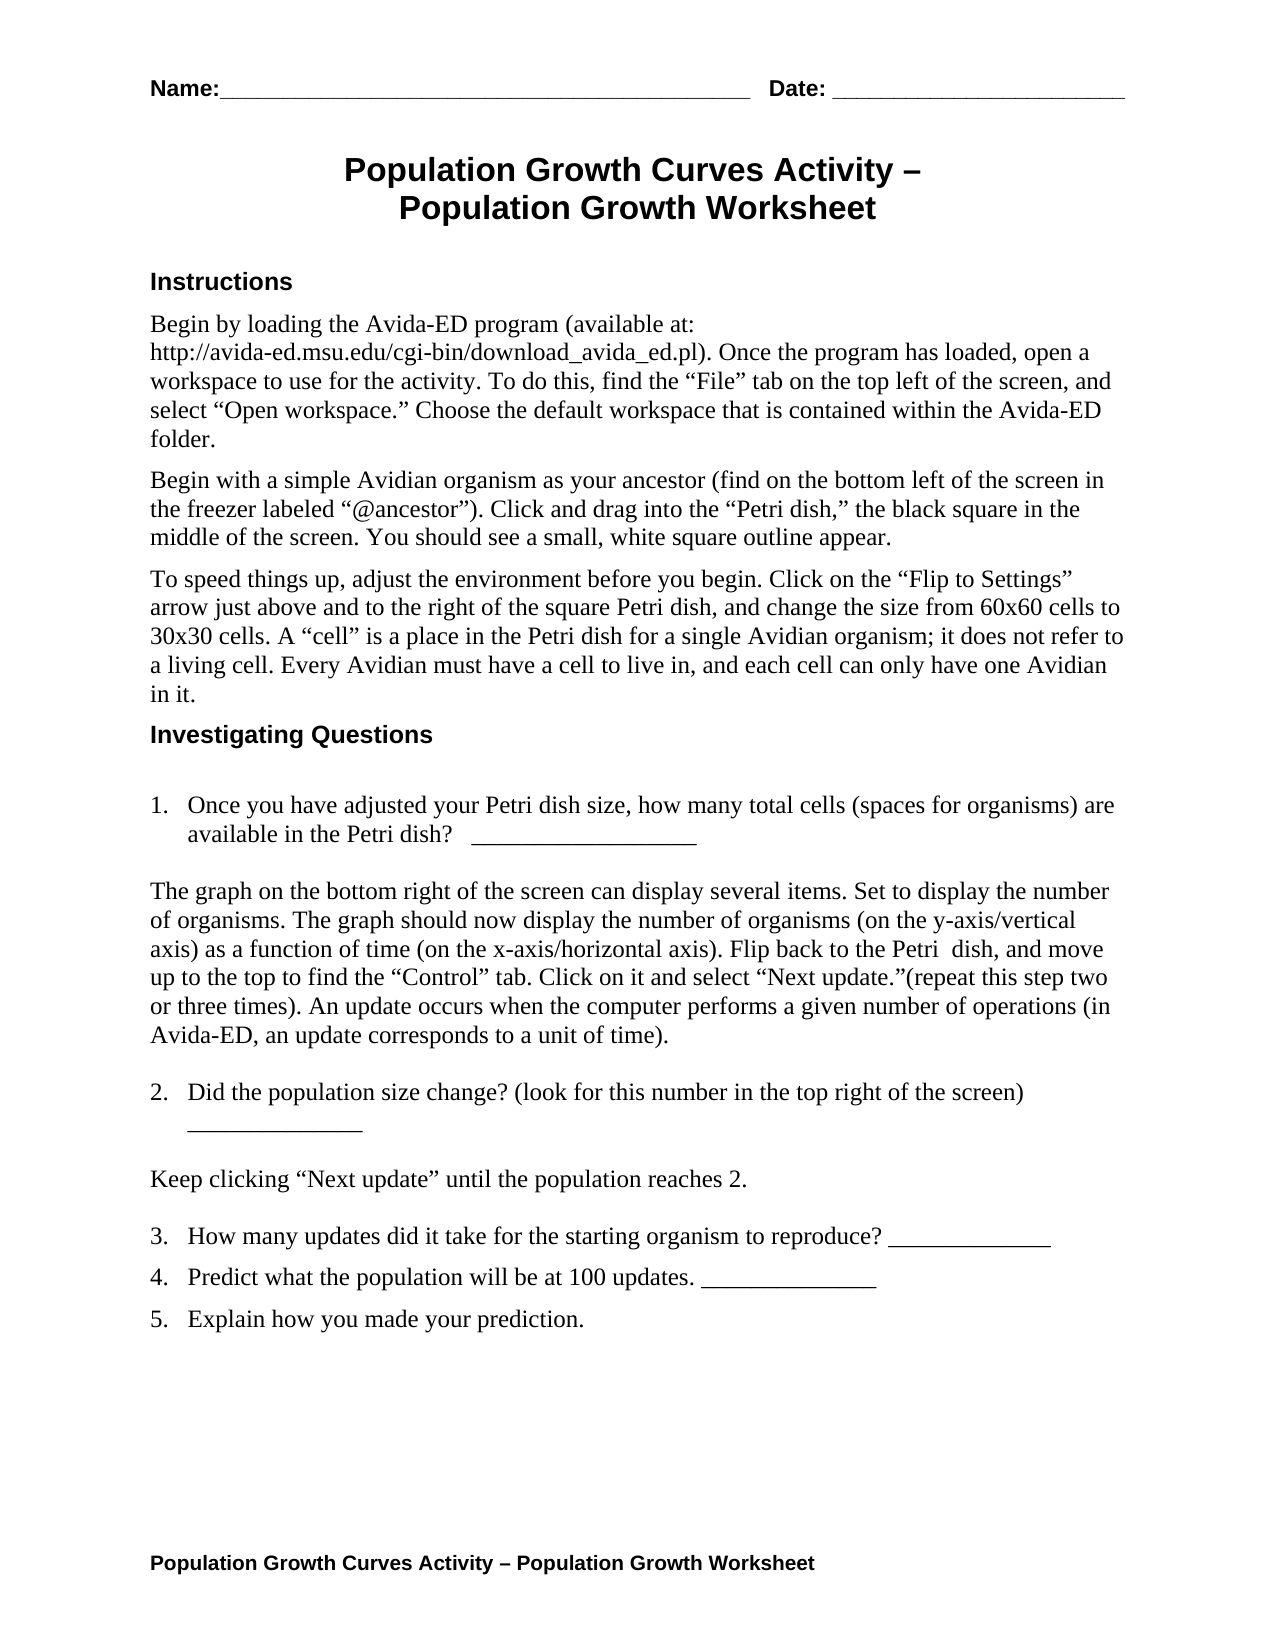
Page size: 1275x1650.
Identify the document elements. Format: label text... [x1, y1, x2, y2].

list How many updates did it take for the starting organism to reproduce? _____________ [150, 1221, 1125, 1250]
text Begin by loading the Avida-ED program (available at: http://avida-ed.msu.edu/cgi-bin/download_avida_ed.pl). Once the program has loaded, open a workspace to use for the activity. To do this, find the “File” tab on the top left of the screen, and select “Open workspace.” Choose the default workspace that is contained within the Avida-ED folder. [150, 309, 1125, 452]
list Predict what the population will be at 100 updates. ______________ [150, 1262, 1125, 1291]
list Did the population size change? (look for this number in the top right of the screen) ______________ [150, 1077, 1125, 1135]
list Once you have adjusted your Petri dish size, how many total cells (spaces for organisms) are available in the Petri dish? __________________ [150, 790, 1125, 847]
text Investigating Questions [150, 720, 1125, 749]
text Keep clicking “Next update” until the population reaches 2. [150, 1164, 1125, 1192]
text Begin with a simple Avidian organism as your ancestor (find on the bottom left of the screen in the freezer labeled “@ancestor”). Click and drag into the “Petri dish,” the black square in the middle of the screen. You should see a small, white square outline appear. [150, 465, 1125, 551]
text To speed things up, adjust the environment before you begin. Click on the “Flip to Settings” arrow just above and to the right of the square Petri dish, and change the size from 60x60 cells to 30x30 cells. A “cell” is a place in the Petri dish for a single Avidian organism; it does not refer to a living cell. Every Avidian must have a cell to live in, and each cell can only have one Avidian in it. [150, 564, 1125, 707]
list Explain how you made your prediction. [150, 1304, 1125, 1332]
text The graph on the bottom right of the screen can display several items. Set to display the number of organisms. The graph should now display the number of organisms (on the y-axis/vertical axis) as a function of time (on the x-axis/horizontal axis). Flip back to the Petri dish, and move up to the top to find the “Control” tab. Click on it and select “Next update.”(repeat this step two or three times). An update occurs when the computer performs a given number of operations (in Avida-ED, an update corresponds to a unit of time). [150, 876, 1125, 1049]
text Population Growth Curves Activity – Population Growth Worksheet [150, 150, 1125, 227]
text Instructions [150, 267, 1125, 296]
